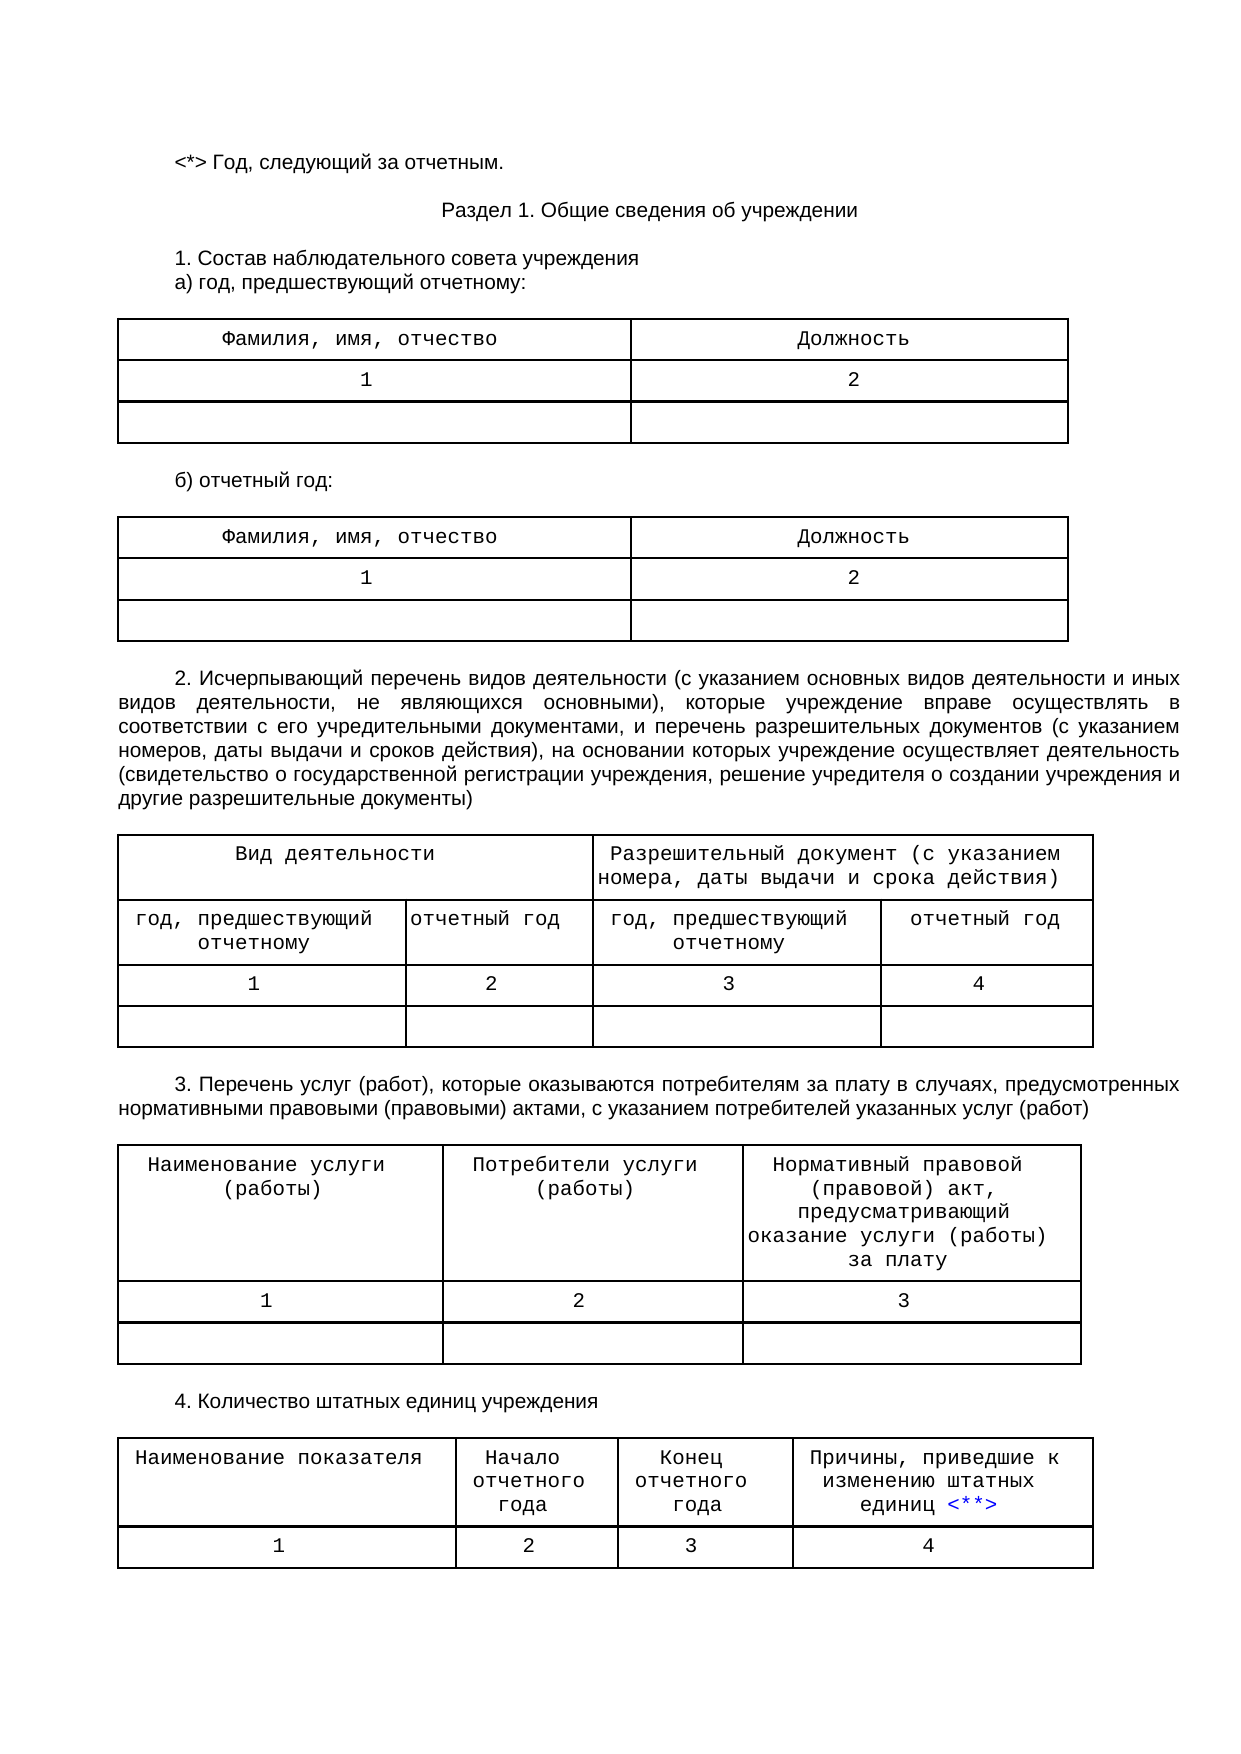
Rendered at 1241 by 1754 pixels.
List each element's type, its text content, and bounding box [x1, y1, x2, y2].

table_cell 2 [444, 1282, 742, 1321]
table_header Фамилия, имя, отчество [119, 320, 630, 359]
text а) год, предшествующий отчетному: [118, 270, 1181, 294]
table_header Начало отчетного года [457, 1439, 617, 1525]
table_header Потребители услуги (работы) [444, 1146, 742, 1280]
table_cell [444, 1324, 742, 1363]
table_header Нормативный правовой (правовой) акт, предусматривающий оказание услуги (работы) за плату [744, 1146, 1080, 1280]
table_header Должность [632, 518, 1067, 557]
table_cell [119, 1324, 442, 1363]
table_cell [119, 403, 630, 442]
table_cell 2 [457, 1528, 617, 1567]
table_header Наименование услуги (работы) [119, 1146, 442, 1280]
text 1. Состав наблюдательного совета учреждения [118, 246, 1181, 270]
table_cell [407, 1007, 592, 1046]
table_cell [594, 1007, 880, 1046]
table_header Причины, приведшие к изменению штатных единиц <**> [794, 1439, 1092, 1525]
table_cell 4 [882, 966, 1092, 1005]
text Раздел 1. Общие сведения об учреждении [118, 198, 1181, 222]
table_cell 3 [594, 966, 880, 1005]
table_header Вид деятельности [119, 836, 592, 898]
table_cell 3 [744, 1282, 1080, 1321]
table_cell [744, 1324, 1080, 1363]
table_cell 3 [619, 1528, 792, 1567]
text <*> Год, следующий за отчетным. [118, 150, 1181, 174]
table_cell 2 [407, 966, 592, 1005]
table_cell 4 [794, 1528, 1092, 1567]
table_cell отчетный год [407, 901, 592, 963]
table_header Конец отчетного года [619, 1439, 792, 1525]
text 2. Исчерпывающий перечень видов деятельности (с указанием основных видов деятельности и иных видов деятельности, не являющихся основными), которые учреждение вправе осуществлять в соответствии с его учредительными документами, и перечень разрешительных документов (с указанием номеров, даты выдачи и сроков действия), на основании которых учреждение осуществляет деятельность (свидетельство о государственной регистрации учреждения, решение учредителя о создании учреждения и другие разрешительные документы) [118, 666, 1181, 809]
text 4. Количество штатных единиц учреждения [118, 1389, 1181, 1413]
table_cell 1 [119, 1528, 455, 1567]
table_cell 1 [119, 559, 630, 598]
table_cell 1 [119, 1282, 442, 1321]
table_cell отчетный год [882, 901, 1092, 963]
text б) отчетный год: [118, 468, 1181, 492]
table_header Должность [632, 320, 1067, 359]
table_header Разрешительный документ (с указанием номера, даты выдачи и срока действия) [594, 836, 1092, 898]
table_cell 1 [119, 361, 630, 400]
text 3. Перечень услуг (работ), которые оказываются потребителям за плату в случаях, предусмотренных нормативными правовыми (правовыми) актами, с указанием потребителей указанных услуг (работ) [118, 1072, 1181, 1120]
table_cell год, предшествующий отчетному [594, 901, 880, 963]
table_cell [632, 403, 1067, 442]
table_cell [632, 601, 1067, 640]
table_cell 1 [119, 966, 405, 1005]
table_cell 2 [632, 559, 1067, 598]
table_cell 2 [632, 361, 1067, 400]
table_header Фамилия, имя, отчество [119, 518, 630, 557]
table_cell [119, 601, 630, 640]
table_cell год, предшествующий отчетному [119, 901, 405, 963]
table_cell [882, 1007, 1092, 1046]
table_cell [119, 1007, 405, 1046]
table_header Наименование показателя [119, 1439, 455, 1525]
